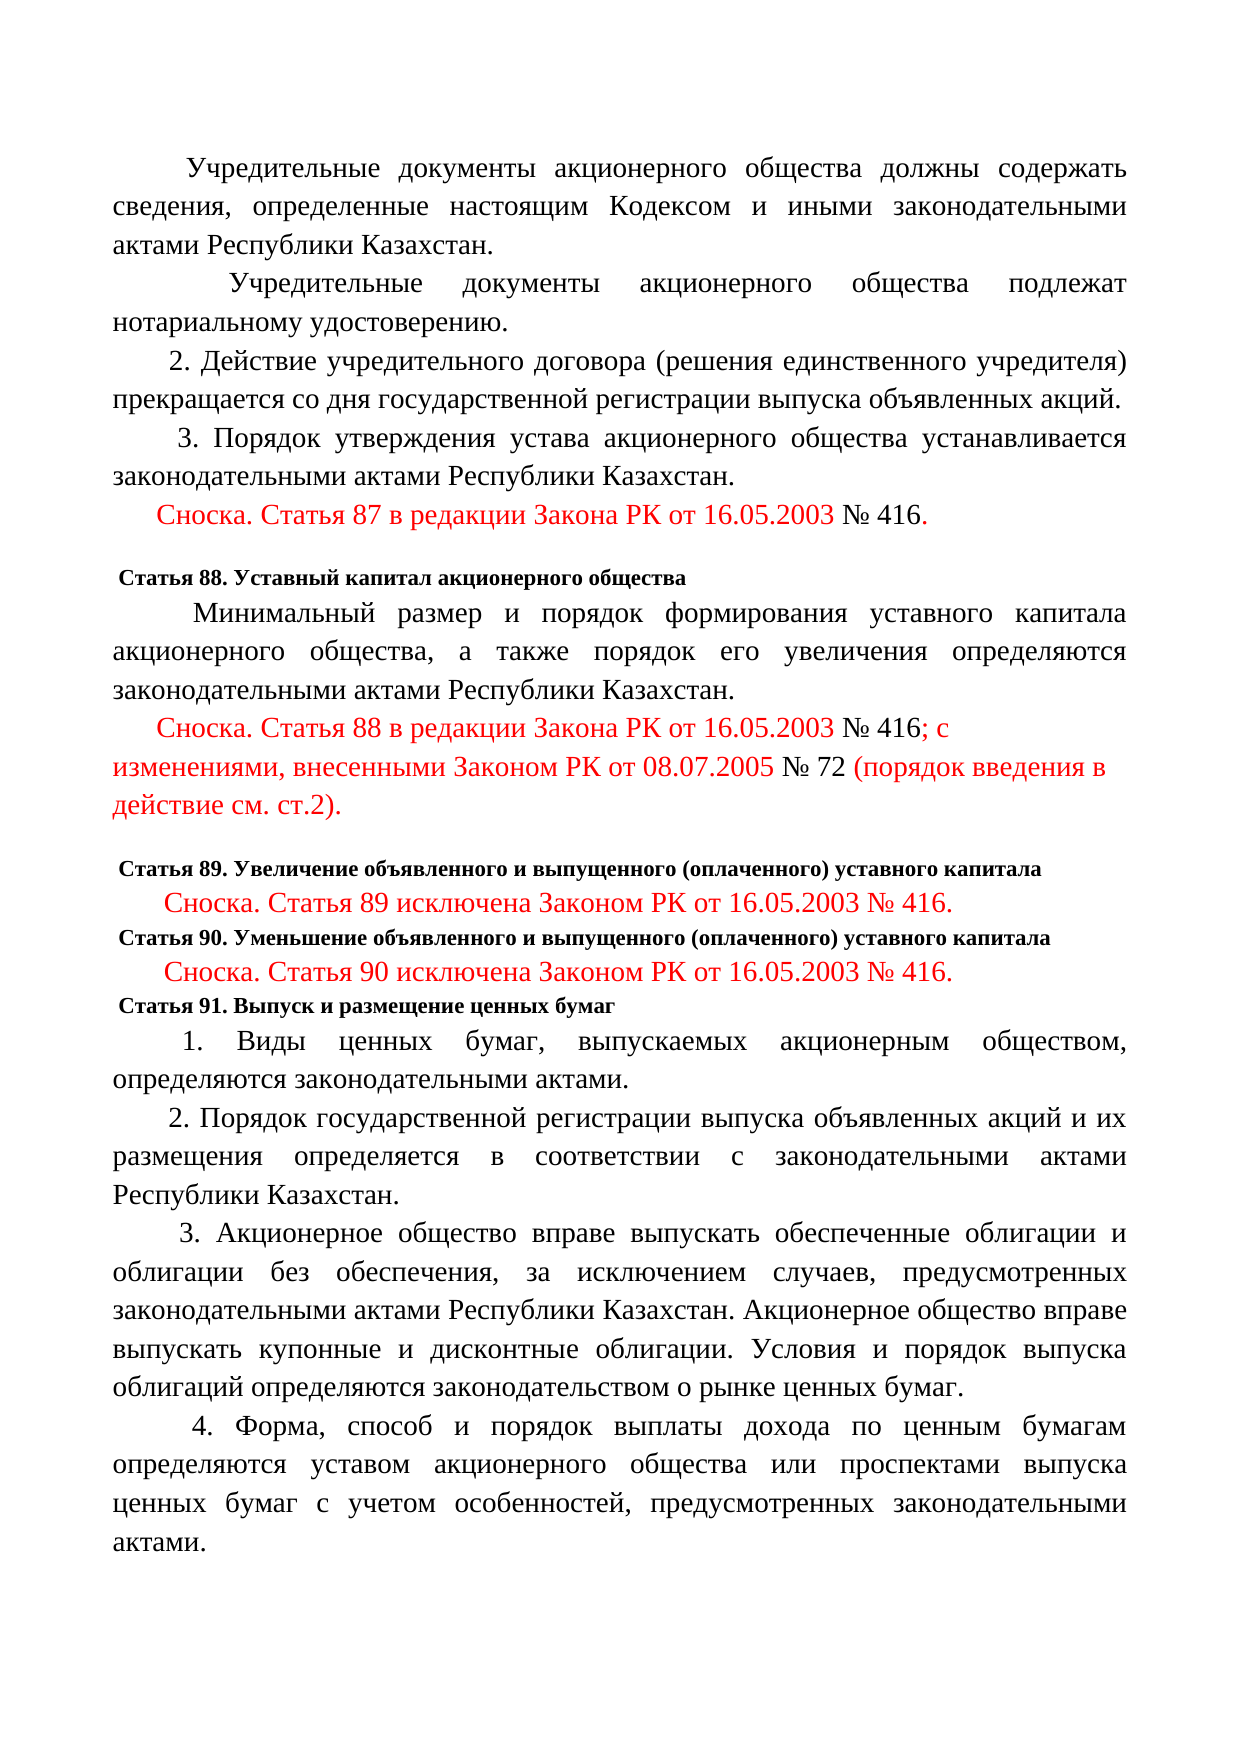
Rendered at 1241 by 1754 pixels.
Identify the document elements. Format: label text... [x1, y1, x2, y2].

text Статья 91. Выпуск и размещение ценных бумаг [112, 992, 1128, 1019]
text Статья 88. Уставный капитал акционерного общества [112, 564, 1128, 591]
text 3. Порядок утверждения устава акционерного общества устанавливается законодательными актами Республики Казахстан. [112, 420, 1128, 492]
text 4. Форма, способ и порядок выплаты дохода по ценным бумагам определяются уставом акционерного общества или проспектами выпуска ценных бумаг с учетом особенностей, предусмотренных законодательными актами. [112, 1408, 1128, 1557]
text 3. Акционерное общество вправе выпускать обеспеченные облигации и облигации без обеспечения, за исключением случаев, предусмотренных законодательными актами Республики Казахстан. Акционерное общество вправе выпускать купонные и дисконтные облигации. Условия и порядок выпуска облигаций определяются законодательством о рынке ценных бумаг. [112, 1215, 1128, 1403]
text Сноска. Статья 88 в редакции Закона РК от 16.05.2003 № 416; с изменениями, внесенными Законом РК от 08.07.2005 № 72 (порядок введения в действие см. ст.2). [112, 710, 1128, 851]
text Минимальный размер и порядок формирования уставного капитала акционерного общества, а также порядок его увеличения определяются законодательными актами Республики Казахстан. [112, 595, 1128, 705]
text Учредительные документы акционерного общества подлежат нотариальному удостоверению. [112, 266, 1128, 338]
text Статья 89. Увеличение объявленного и выпущенного (оплаченного) уставного капитала [112, 855, 1128, 881]
text 2. Порядок государственной регистрации выпуска объявленных акций и их размещения определяется в соответствии с законодательными актами Республики Казахстан. [112, 1100, 1128, 1210]
text Сноска. Статья 90 исключена Законом РК от 16.05.2003 № 416. [112, 954, 1128, 987]
text Сноска. Статья 89 исключена Законом РК от 16.05.2003 № 416. [112, 885, 1128, 919]
text Учредительные документы акционерного общества должны содержать сведения, определенные настоящим Кодексом и иными законодательными актами Республики Казахстан. [112, 150, 1128, 261]
text 1. Виды ценных бумаг, выпускаемых акционерным обществом, определяются законодательными актами. [112, 1023, 1128, 1095]
text 2. Действие учредительного договора (решения единственного учредителя) прекращается со дня государственной регистрации выпуска объявленных акций. [112, 343, 1128, 415]
text Сноска. Статья 87 в редакции Закона РК от 16.05.2003 № 416. [112, 497, 1128, 561]
text Статья 90. Уменьшение объявленного и выпущенного (оплаченного) уставного капитала [112, 924, 1128, 950]
